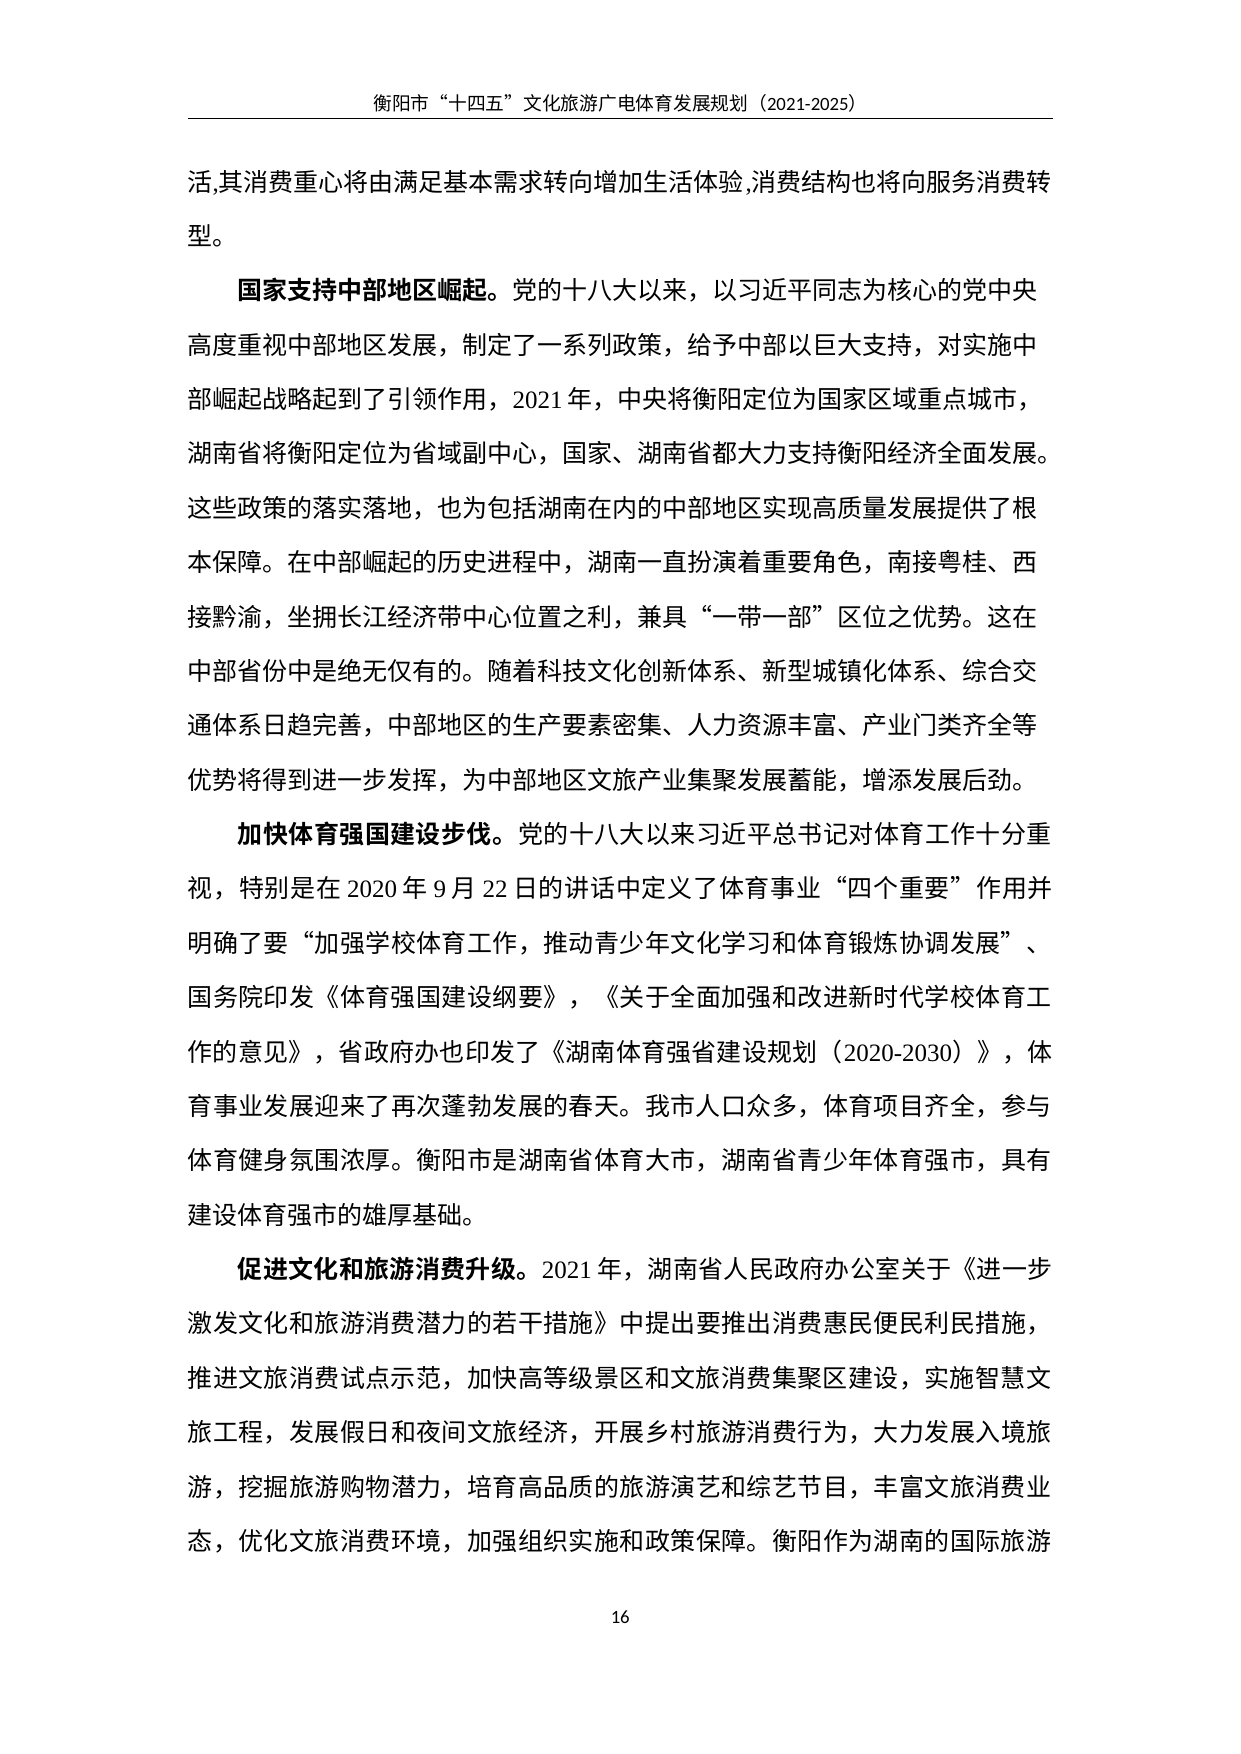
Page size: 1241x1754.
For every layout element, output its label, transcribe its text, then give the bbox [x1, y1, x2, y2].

text 国家支持中部地区崛起。党的十八大以来，以习近平同志为核心的党中央高度重视中部地区发展，制定了一系列政策，给予中部以巨大支持，对实施中部崛起战略起到了引领作用，2021年，中央将衡阳定位为国家区域重点城市，湖南省将衡阳定位为省域副中心，国家、湖南省都大力支持衡阳经济全面发展。这些政策的落实落地，也为包括湖南在内的中部地区实现高质量发展提供了根本保障。在中部崛起的历史进程中，湖南一直扮演着重要角色，南接粤桂、西接黔渝，坐拥长江经济带中心位置之利，兼具“一带一部”区位之优势。这在中部省份中是绝无仅有的。随着科技文化创新体系、新型城镇化体系、综合交通体系日趋完善，中部地区的生产要素密集、人力资源丰富、产业门类齐全等优势将得到进一步发挥，为中部地区文旅产业集聚发展蓄能，增添发展后劲。 [187, 271, 1053, 796]
text 加快体育强国建设步伐。党的十八大以来习近平总书记对体育工作十分重视，特别是在2020年9月22日的讲话中定义了体育事业“四个重要”作用并明确了要“加强学校体育工作，推动青少年文化学习和体育锻炼协调发展”、国务院印发《体育强国建设纲要》，《关于全面加强和改进新时代学校体育工作的意见》，省政府办也印发了《湖南体育强省建设规划（2020-2030）》，体育事业发展迎来了再次蓬勃发展的春天。我市人口众多，体育项目齐全，参与体育健身氛围浓厚。衡阳市是湖南省体育大市，湖南省青少年体育强市，具有建设体育强市的雄厚基础。 [187, 814, 1053, 1231]
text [187, 162, 1053, 253]
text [187, 1249, 1053, 1558]
